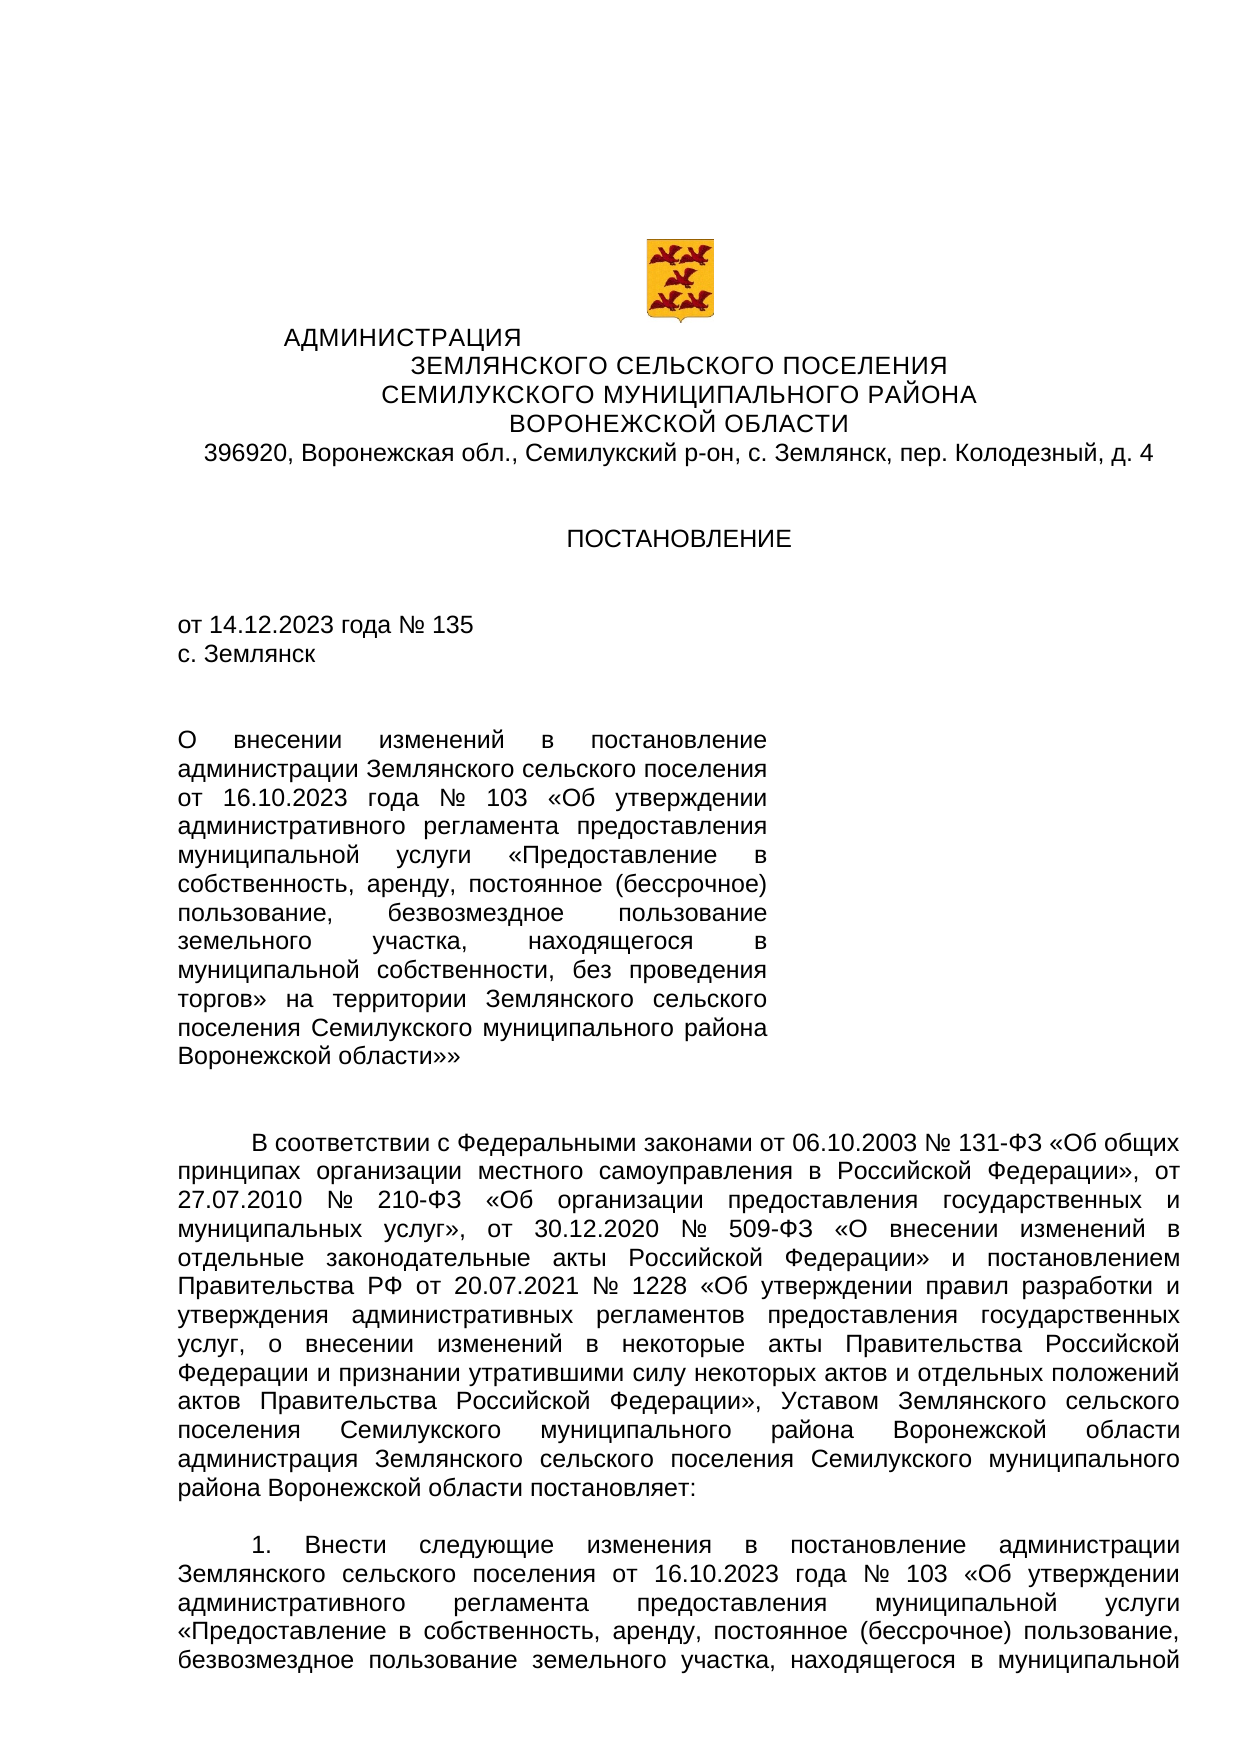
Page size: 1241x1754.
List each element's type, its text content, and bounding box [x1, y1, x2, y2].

text АДМИНИСТРАЦИЯ [177, 322, 1181, 351]
text ВОРОНЕЖСКОЙ ОБЛАСТИ [177, 409, 1181, 437]
text О внесении изменений в постановление администрации Землянского сельского поселения от 16.10.2023 года № 103 «Об утверждении административного регламента предоставления муниципальной услуги «Предоставление в собственность, аренду, постоянное (бессрочное) пользование, безвозмездное пользование земельного участка, находящегося в муниципальной собственности, без проведения торгов» на территории Землянского сельского поселения Семилукского муниципального района Воронежской области»» [177, 725, 768, 1070]
text 396920, Воронежская обл., Семилукский р-он, с. Землянск, пер. Колодезный, д. 4 [177, 437, 1181, 466]
text СЕМИЛУКСКОГО МУНИЦИПАЛЬНОГО РАЙОНА [177, 380, 1181, 409]
text В соответствии с Федеральными законами от 06.10.2003 № 131-ФЗ «Об общих принципах организации местного самоуправления в Российской Федерации», от 27.07.2010 № 210-ФЗ «Об организации предоставления государственных и муниципальных услуг», от 30.12.2020 № 509-ФЗ «О внесении изменений в отдельные законодательные акты Российской Федерации» и постановлением Правительства РФ от 20.07.2021 № 1228 «Об утверждении правил разработки и утверждения административных регламентов предоставления государственных услуг, о внесении изменений в некоторые акты Правительства Российской Федерации и признании утратившими силу некоторых актов и отдельных положений актов Правительства Российской Федерации», Уставом Землянского сельского поселения Семилукского муниципального района Воронежской области администрация Землянского сельского поселения Семилукского муниципального района Воронежской области постановляет: [177, 1127, 1181, 1501]
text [177, 1530, 1181, 1674]
text ЗЕМЛЯНСКОГО СЕЛЬСКОГО ПОСЕЛЕНИЯ [177, 351, 1181, 380]
text от 14.12.2023 года № 135 [177, 610, 1181, 639]
text ПОСТАНОВЛЕНИЕ [177, 524, 1181, 552]
text с. Землянск [177, 639, 1181, 667]
picture [646, 239, 714, 321]
